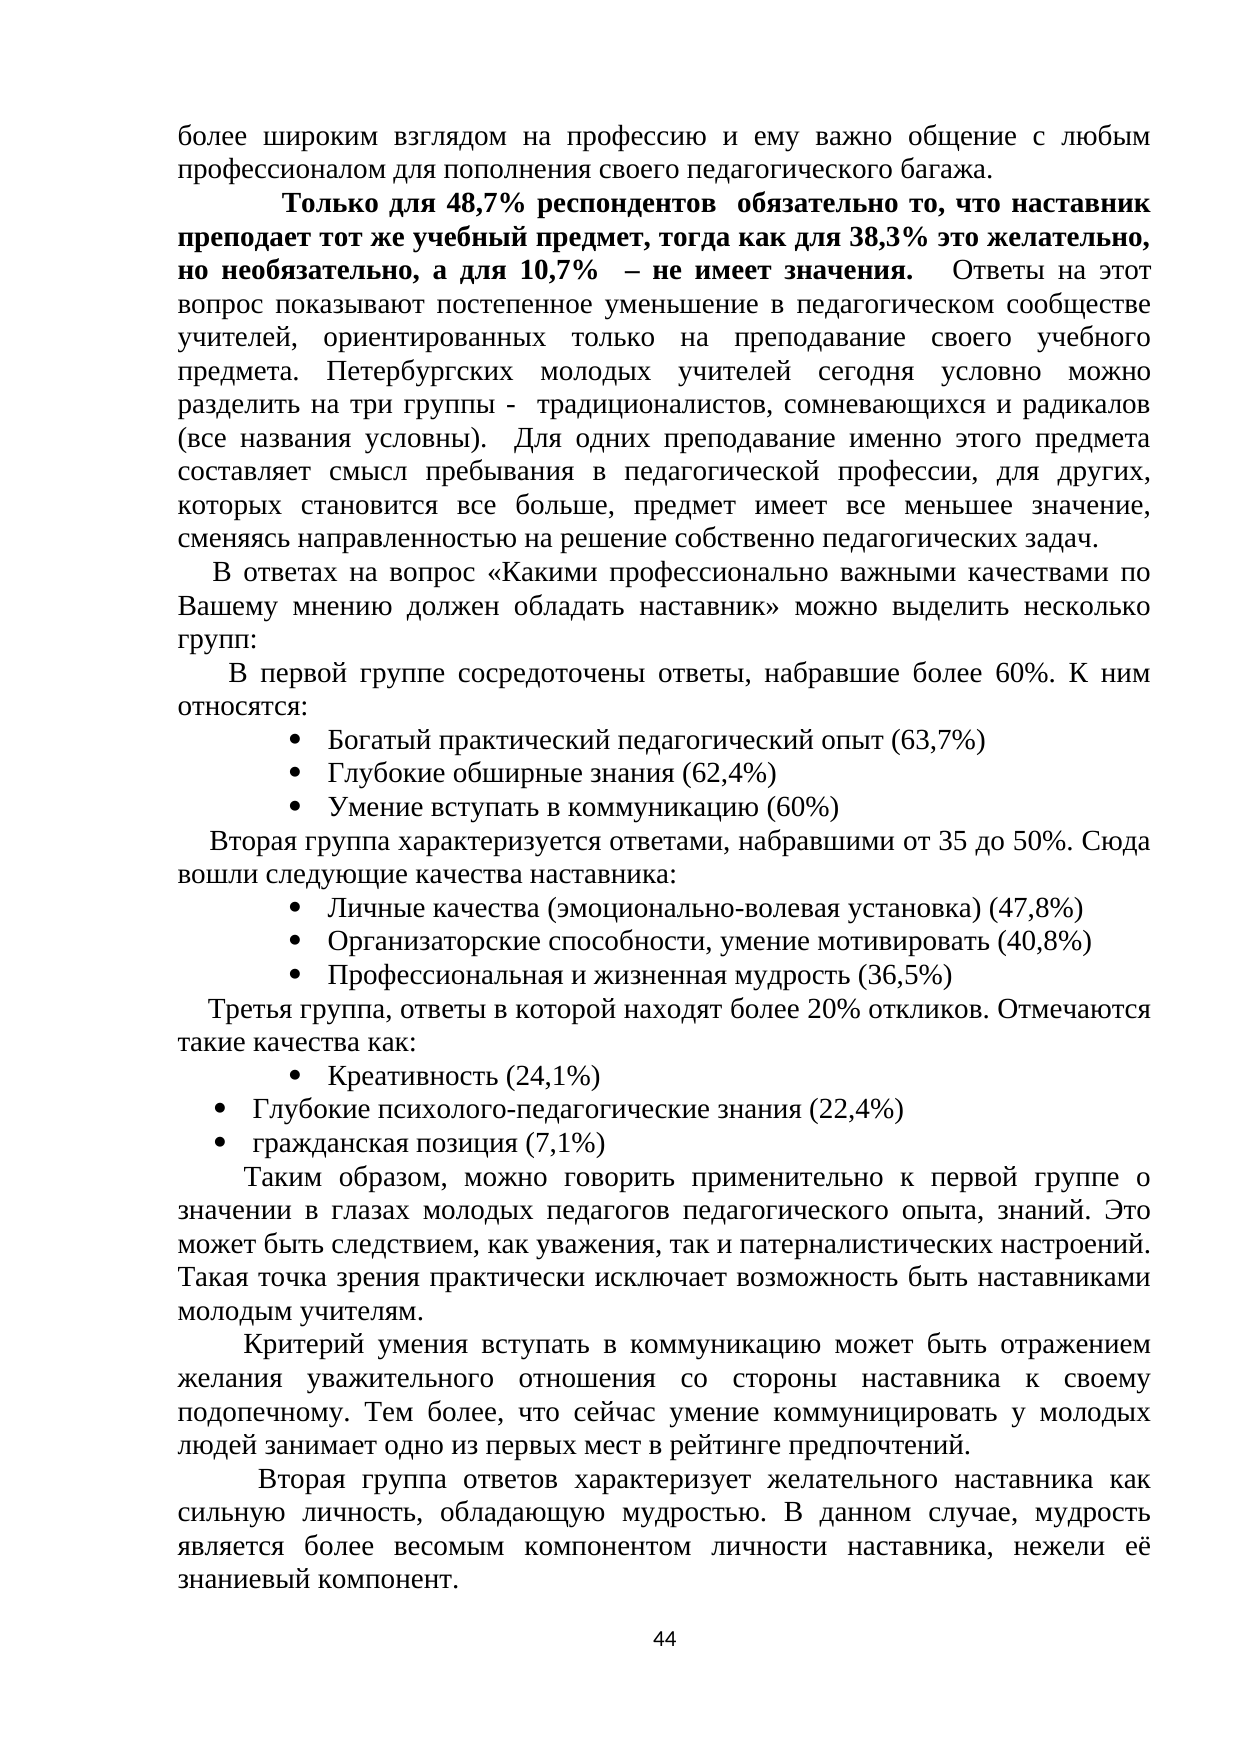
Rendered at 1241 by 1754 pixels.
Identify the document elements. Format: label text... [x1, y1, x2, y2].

list Личные качества (эмоционально-волевая установка) (47,8%) [290, 890, 1152, 923]
list Профессиональная и жизненная мудрость (36,5%) [290, 957, 1152, 991]
list Креативность (24,1%) [290, 1058, 1152, 1092]
text Вторая группа ответов характеризует желательного наставника как сильную личность, обладающую мудростью. В данном случае, мудрость является более весомым компонентом личности наставника, нежели её знаниевый компонент. [177, 1461, 1152, 1595]
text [177, 118, 1152, 185]
text Только для 48,7% респондентов обязательно то, что наставник преподает тот же учебный предмет, тогда как для 38,3% это желательно, но необязательно, а для 10,7% – не имеет значения. Ответы на этот вопрос показывают постепенное уменьшение в педагогическом сообществе учителей, ориентированных только на преподавание своего учебного предмета. Петербургских молодых учителей сегодня условно можно разделить на три группы - традиционалистов, сомневающихся и радикалов (все названия условны). Для одних преподавание именно этого предмета составляет смысл пребывания в педагогической профессии, для других, которых становится все больше, предмет имеет все меньшее значение, сменяясь направленностью на решение собственно педагогических задач. [177, 185, 1152, 554]
text Третья группа, ответы в которой находят более 20% откликов. Отмечаются такие качества как: [177, 991, 1152, 1058]
text Вторая группа характеризуется ответами, набравшими от 35 до 50%. Сюда вошли следующие качества наставника: [177, 823, 1152, 890]
list Глубокие психолого-педагогические знания (22,4%) [215, 1092, 1152, 1125]
list Умение вступать в коммуникацию (60%) [290, 789, 1152, 823]
list гражданская позиция (7,1%) [215, 1125, 1152, 1159]
list Богатый практический педагогический опыт (63,7%) [290, 722, 1152, 756]
list Организаторские способности, умение мотивировать (40,8%) [290, 923, 1152, 957]
text Таким образом, можно говорить применительно к первой группе о значении в глазах молодых педагогов педагогического опыта, знаний. Это может быть следствием, как уважения, так и патерналистических настроений. Такая точка зрения практически исключает возможность быть наставниками молодым учителям. [177, 1159, 1152, 1327]
text В первой группе сосредоточены ответы, набравшие более 60%. К ним относятся: [177, 655, 1152, 722]
text Критерий умения вступать в коммуникацию может быть отражением желания уважительного отношения со стороны наставника к своему подопечному. Тем более, что сейчас умение коммуницировать у молодых людей занимает одно из первых мест в рейтинге предпочтений. [177, 1327, 1152, 1461]
text В ответах на вопрос «Какими профессионально важными качествами по Вашему мнению должен обладать наставник» можно выделить несколько групп: [177, 554, 1152, 655]
list Глубокие обширные знания (62,4%) [290, 756, 1152, 789]
